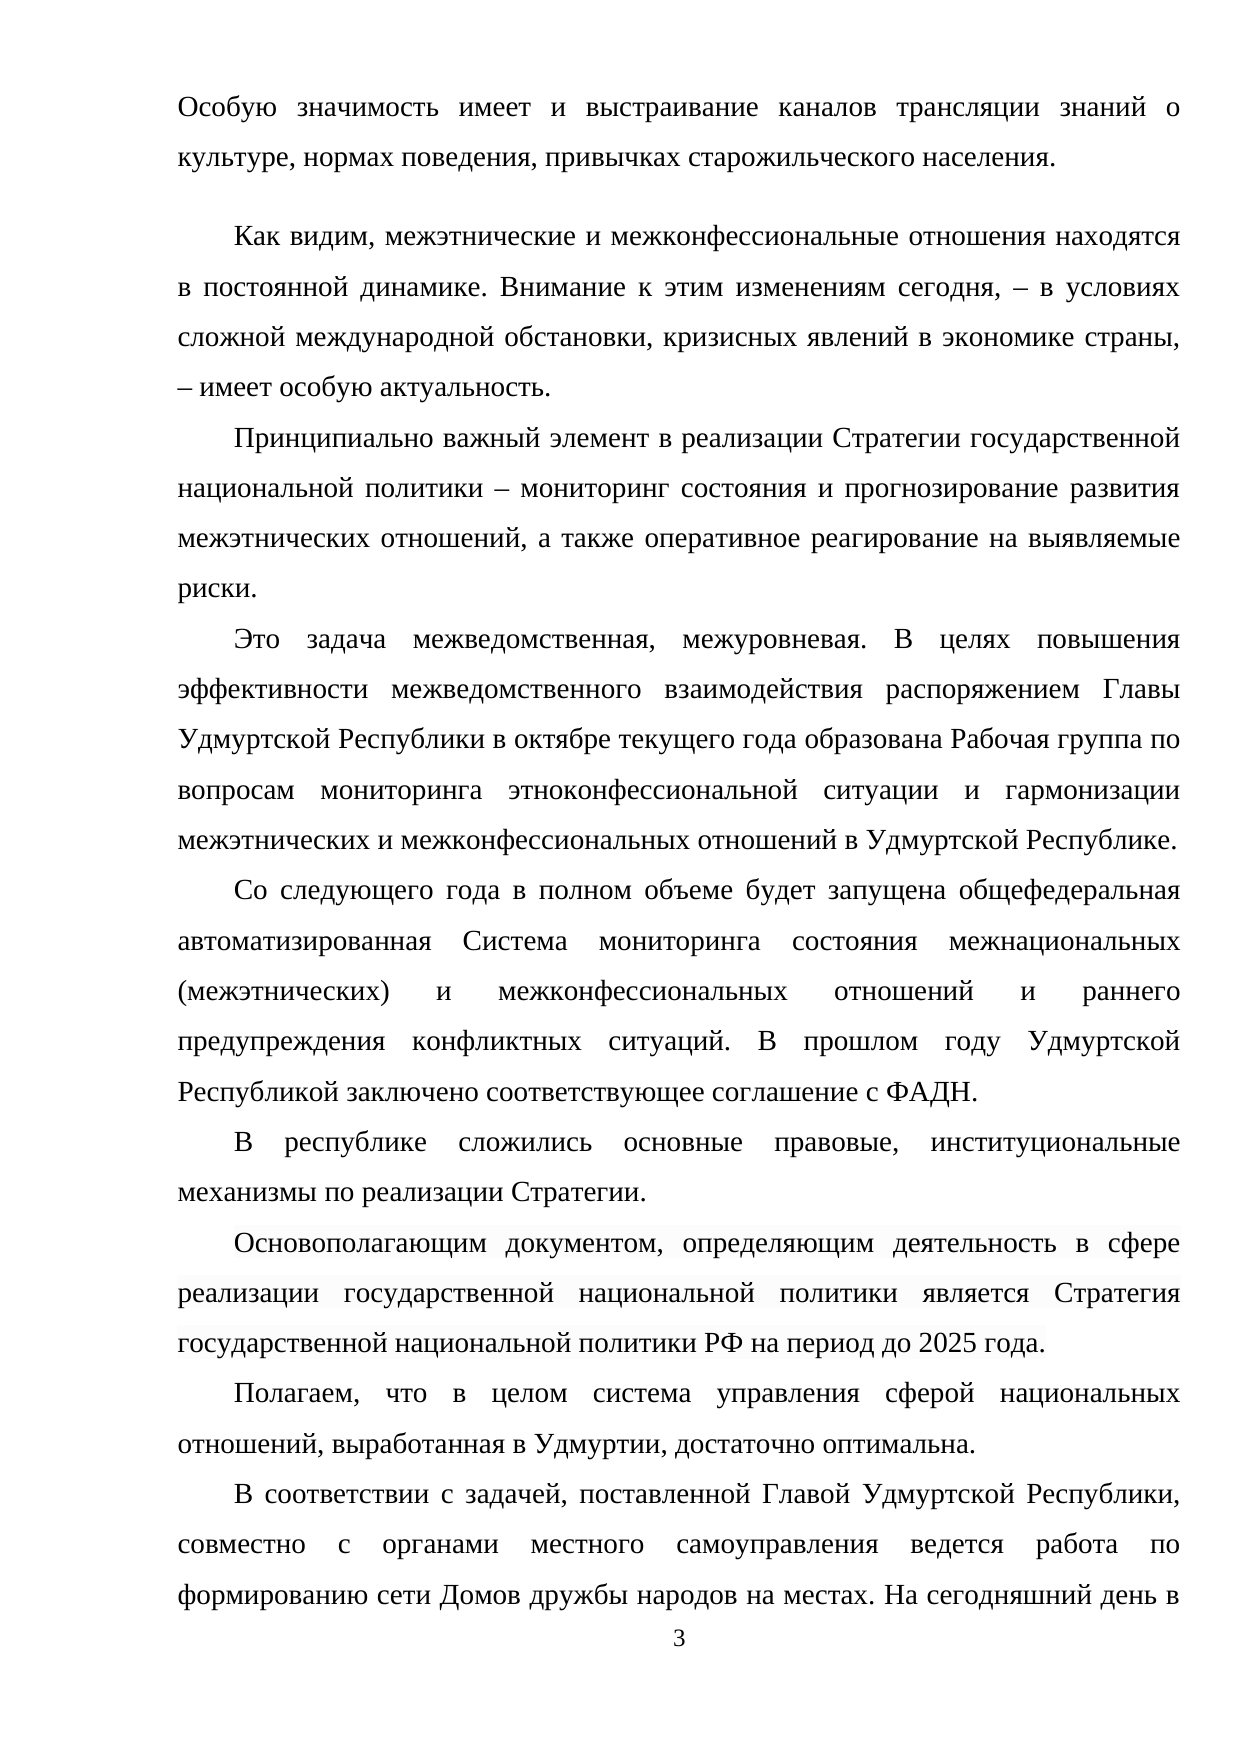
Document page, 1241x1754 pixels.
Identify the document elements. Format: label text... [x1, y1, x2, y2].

text Это задача межведомственная, межуровневая. В целях повышения эффективности межведомственного взаимодействия распоряжением Главы Удмуртской Республики в октябре текущего года образована Рабочая группа по вопросам мониторинга этноконфессиональной ситуации и гармонизации межэтнических и межконфессиональных отношений в Удмуртской Республике. [177, 621, 1181, 856]
text В республике сложились основные правовые, институциональные механизмы по реализации Стратегии. [177, 1124, 1181, 1208]
text Принципиально важный элемент в реализации Стратегии государственной национальной политики – мониторинг состояния и прогнозирование развития межэтнических отношений, а также оперативное реагирование на выявляемые риски. [177, 420, 1181, 604]
text Полагаем, что в целом система управления сферой национальных отношений, выработанная в Удмуртии, достаточно оптимальна. [177, 1376, 1181, 1459]
text Со следующего года в полном объеме будет запущена общефедеральная автоматизированная Система мониторинга состояния межнациональных (межэтнических) и межконфессиональных отношений и раннего предупреждения конфликтных ситуаций. В прошлом году Удмуртской Республикой заключено соответствующее соглашение с ФАДН. [177, 872, 1181, 1107]
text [177, 1476, 1181, 1610]
text Как видим, межэтнические и межконфессиональные отношения находятся в постоянной динамике. Внимание к этим изменениям сегодня, – в условиях сложной международной обстановки, кризисных явлений в экономике страны, – имеет особую актуальность. [177, 218, 1181, 403]
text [177, 89, 1181, 172]
text Основополагающим документом, определяющим деятельность в сфере реализации государственной национальной политики является Стратегия государственной национальной политики РФ на период до 2025 года. [177, 1308, 1181, 1359]
text Основополагающим документом, определяющим деятельность в сфере реализации государственной национальной политики является Стратегия государственной национальной политики РФ на период до 2025 года. [177, 1225, 1181, 1275]
